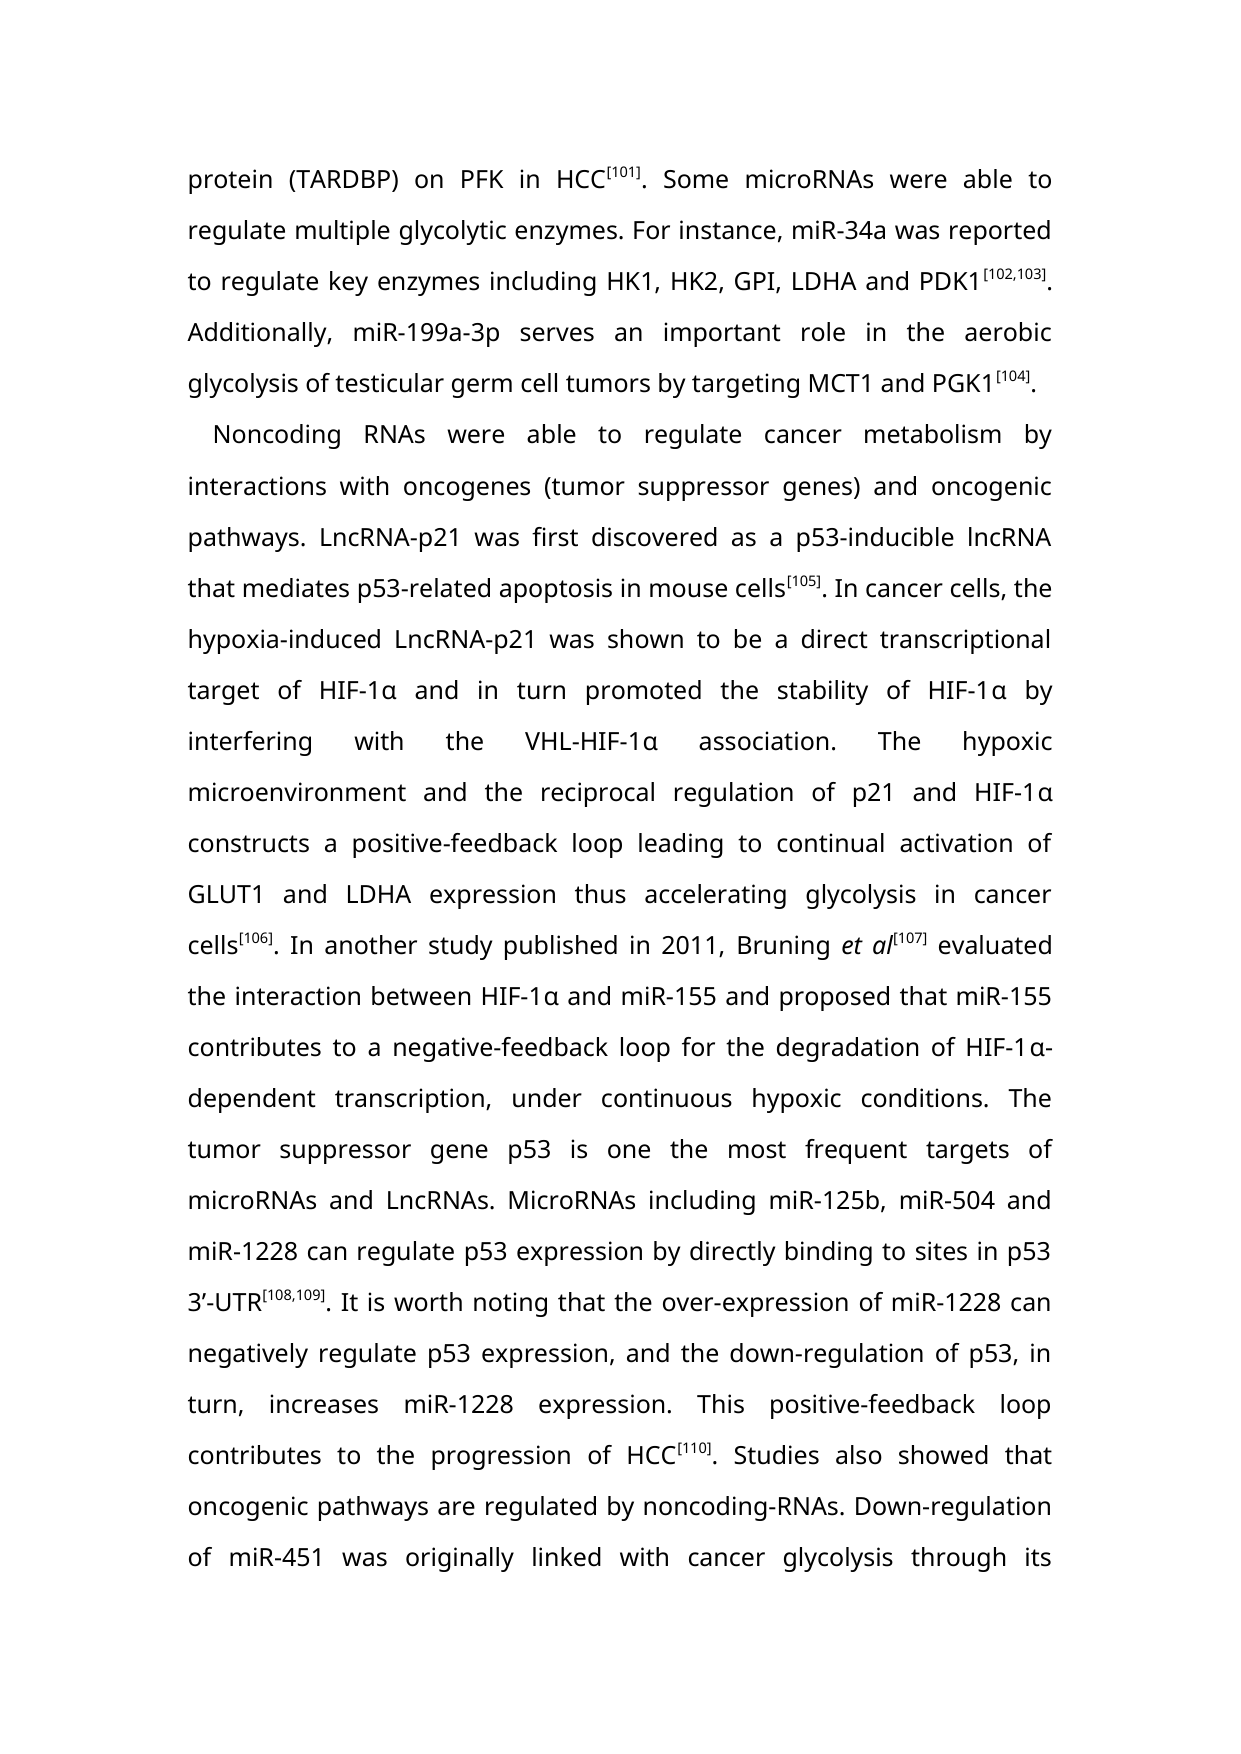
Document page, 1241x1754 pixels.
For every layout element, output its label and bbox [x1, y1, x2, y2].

text [187, 417, 1053, 1574]
text [187, 162, 1053, 400]
